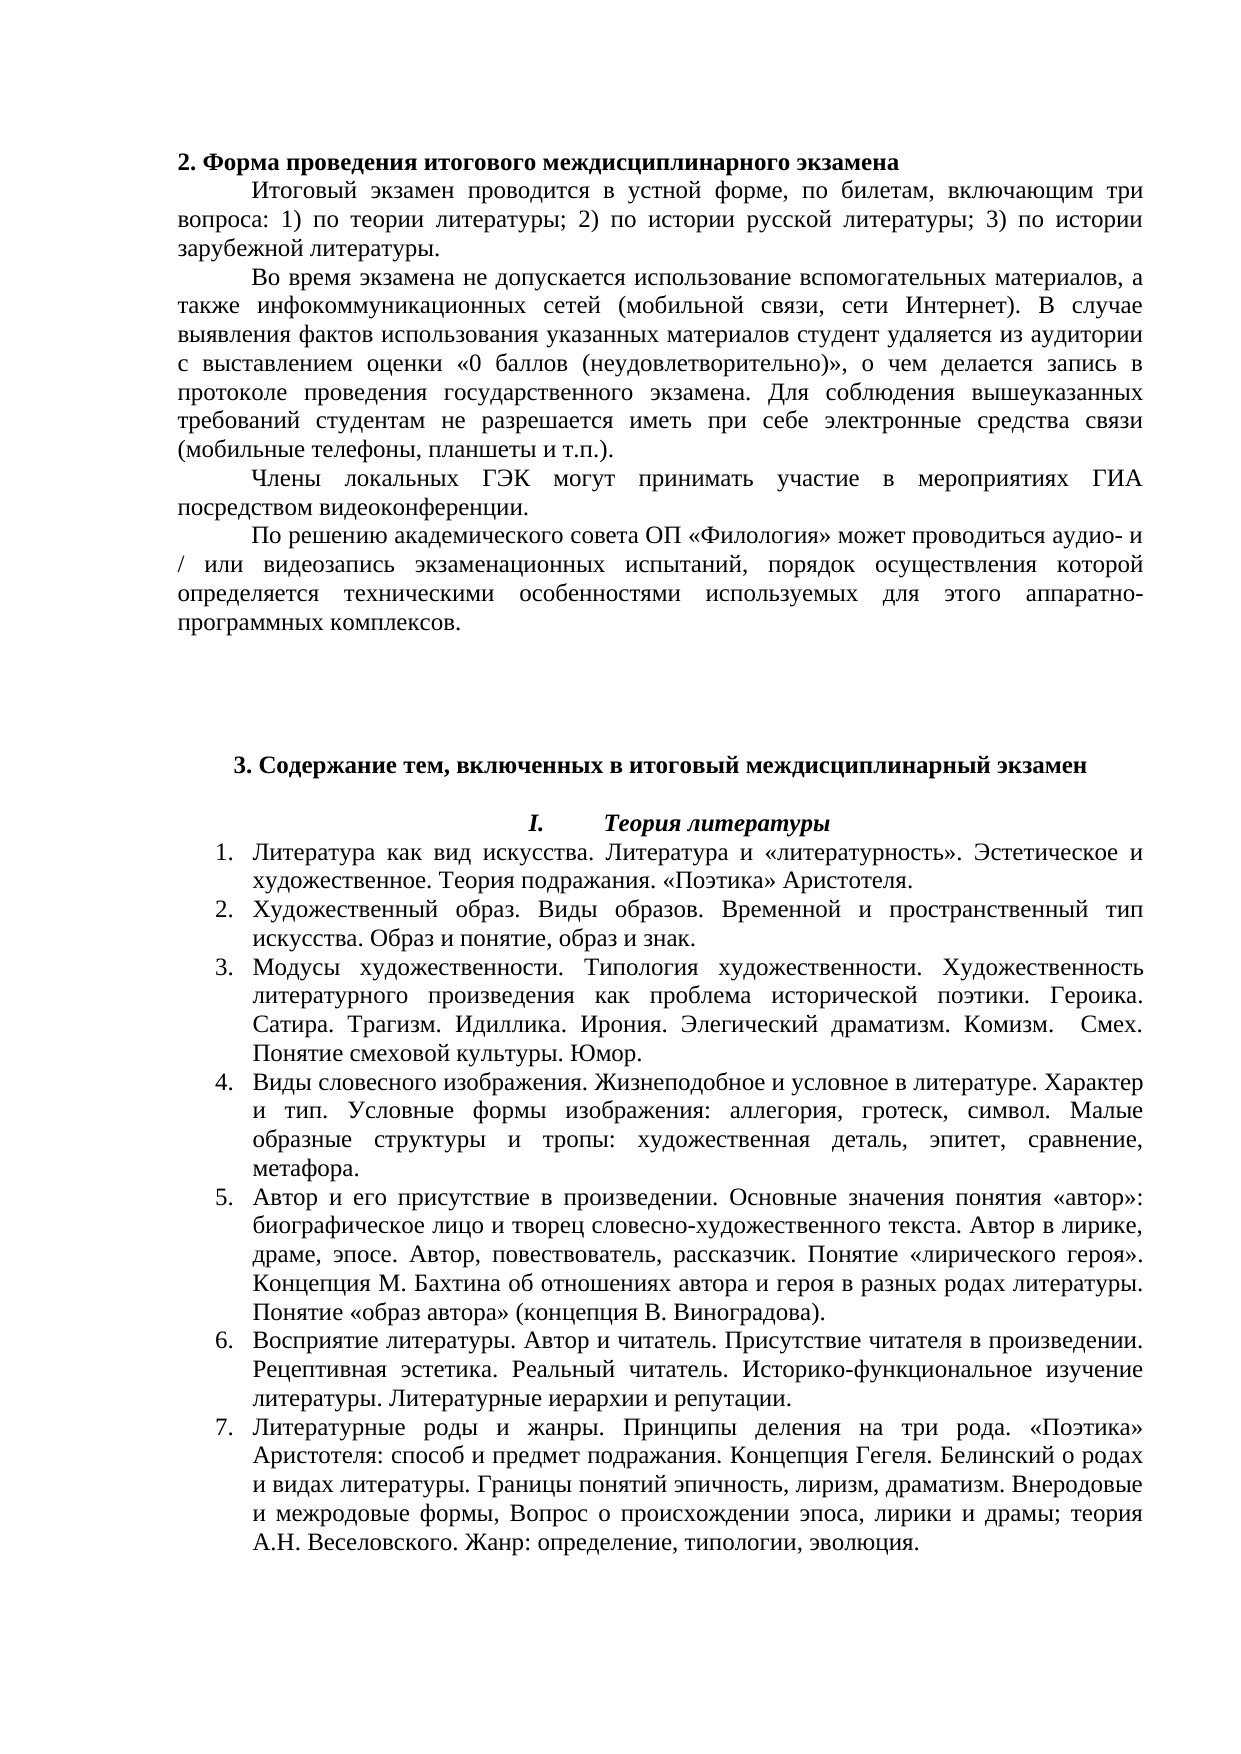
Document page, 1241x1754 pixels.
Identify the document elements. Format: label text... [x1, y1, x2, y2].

text Итоговый экзамен проводится в устной форме, по билетам, включающим три вопроса: 1) по теории литературы; 2) по истории русской литературы; 3) по истории зарубежной литературы. [177, 176, 1144, 262]
list Художественный образ. Виды образов. Временной и пространственный тип искусства. Образ и понятие, образ и знак. [215, 894, 1144, 952]
list Литературные роды и жанры. Принципы деления на три рода. «Поэтика» Аристотеля: способ и предмет подражания. Концепция Гегеля. Белинский о родах и видах литературы. Границы понятий эпичность, лиризм, драматизм. Внеродовые и межродовые формы, Вопрос о происхождении эпоса, лирики и драмы; теория А.Н. Веселовского. Жанр: определение, типологии, эволюция. [215, 1412, 1144, 1556]
text По решению академического совета ОП «Филология» может проводиться аудио- и / или видеозапись экзаменационных испытаний, порядок осуществления которой определяется техническими особенностями используемых для этого аппаратно-программных комплексов. [177, 521, 1144, 636]
text 3. Содержание тем, включенных в итоговый междисциплинарный экзамен [177, 751, 1144, 779]
list Автор и его присутствие в произведении. Основные значения понятия «автор»: биографическое лицо и творец словесно-художественного текста. Автор в лирике, драме, эпосе. Автор, повествователь, рассказчик. Понятие «лирического героя». Концепция М. Бахтина об отношениях автора и героя в разных родах литературы. Понятие «образ автора» (концепция В. Виноградова). [215, 1182, 1144, 1326]
list Восприятие литературы. Автор и читатель. Присутствие читателя в произведении. Рецептивная эстетика. Реальный читатель. Историко-функциональное изучение литературы. Литературные иерархии и репутации. [215, 1326, 1144, 1412]
text Члены локальных ГЭК могут принимать участие в мероприятиях ГИА посредством видеоконференции. [177, 463, 1144, 521]
list Литература как вид искусства. Литература и «литературность». Эстетическое и художественное. Теория подражания. «Поэтика» Аристотеля. [215, 837, 1144, 894]
text Во время экзамена не допускается использование вспомогательных материалов, а также инфокоммуникационных сетей (мобильной связи, сети Интернет). В случае выявления фактов использования указанных материалов студент удаляется из аудитории с выставлением оценки «0 баллов (неудовлетворительно)», о чем делается запись в протоколе проведения государственного экзамена. Для соблюдения вышеуказанных требований студентам не разрешается иметь при себе электронные средства связи (мобильные телефоны, планшеты и т.п.). [177, 262, 1144, 463]
list Модусы художественности. Типология художественности. Художественность литературного произведения как проблема исторической поэтики. Героика. Сатира. Трагизм. Идиллика. Ирония. Элегический драматизм. Комизм. Смех. Понятие смеховой культуры. Юмор. [215, 952, 1144, 1067]
list Виды словесного изображения. Жизнеподобное и условное в литературе. Характер и тип. Условные формы изображения: аллегория, гротеск, символ. Малые образные структуры и тропы: художественная деталь, эпитет, сравнение, метафора. [215, 1067, 1144, 1182]
text 2. Форма проведения итогового междисциплинарного экзамена [177, 147, 1144, 176]
list Теория литературы [215, 808, 1144, 837]
